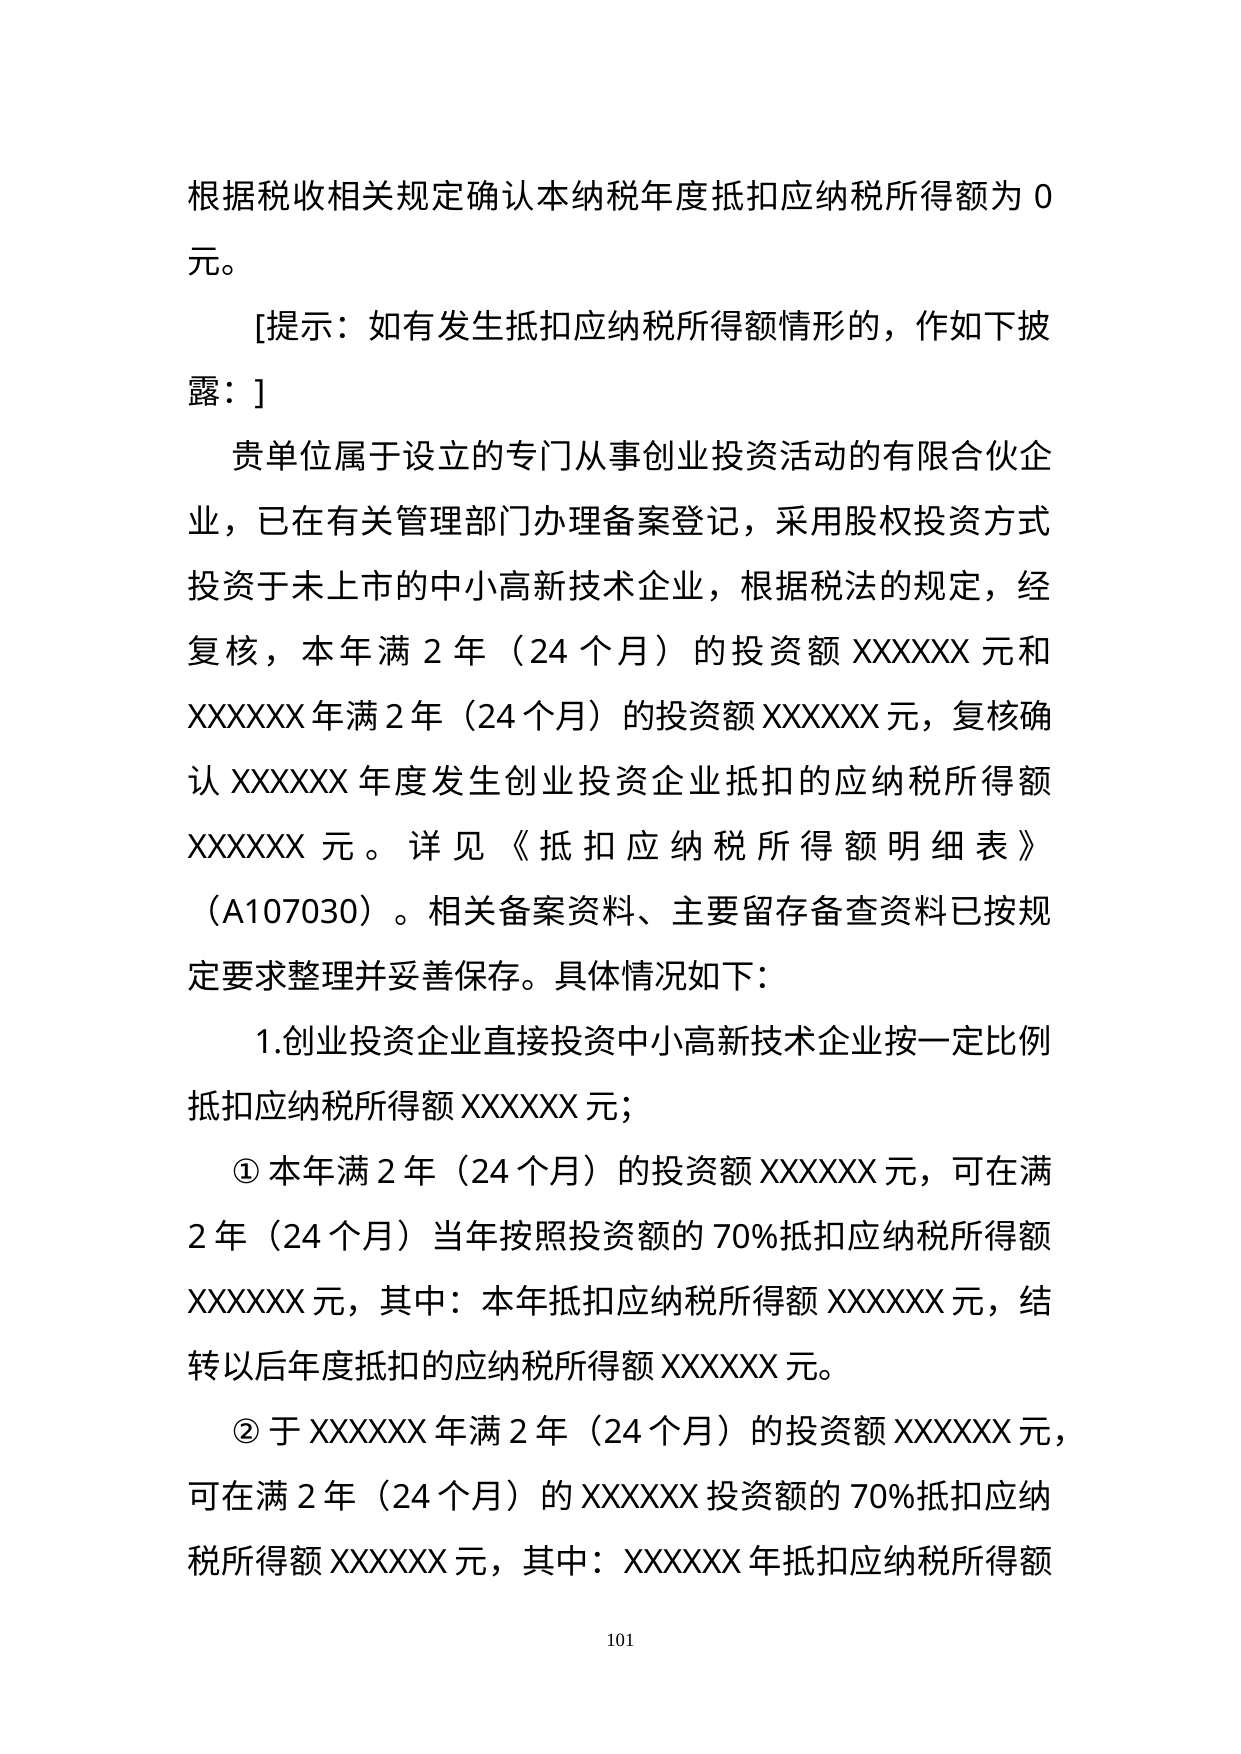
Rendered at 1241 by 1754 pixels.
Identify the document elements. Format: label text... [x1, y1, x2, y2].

text 1.创业投资企业直接投资中小高新技术企业按一定比例抵扣应纳税所得额XXXXXX元； [187, 1007, 1053, 1137]
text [187, 162, 1053, 292]
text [187, 1397, 1053, 1592]
text 贵单位属于设立的专门从事创业投资活动的有限合伙企业，已在有关管理部门办理备案登记，采用股权投资方式投资于未上市的中小高新技术企业，根据税法的规定，经复核，本年满2年（24个月）的投资额XXXXXX元和XXXXXX年满2年（24个月）的投资额XXXXXX元，复核确认XXXXXX年度发生创业投资企业抵扣的应纳税所得额XXXXXX元。详见《抵扣应纳税所得额明细表》（A107030）。相关备案资料、主要留存备查资料已按规定要求整理并妥善保存。具体情况如下： [187, 422, 1053, 1007]
text ①本年满2年（24个月）的投资额XXXXXX元，可在满2年（24个月）当年按照投资额的70%抵扣应纳税所得额XXXXXX元，其中：本年抵扣应纳税所得额XXXXXX元，结转以后年度抵扣的应纳税所得额XXXXXX元。 [187, 1137, 1053, 1397]
text [提示：如有发生抵扣应纳税所得额情形的，作如下披露：] [187, 292, 1053, 422]
